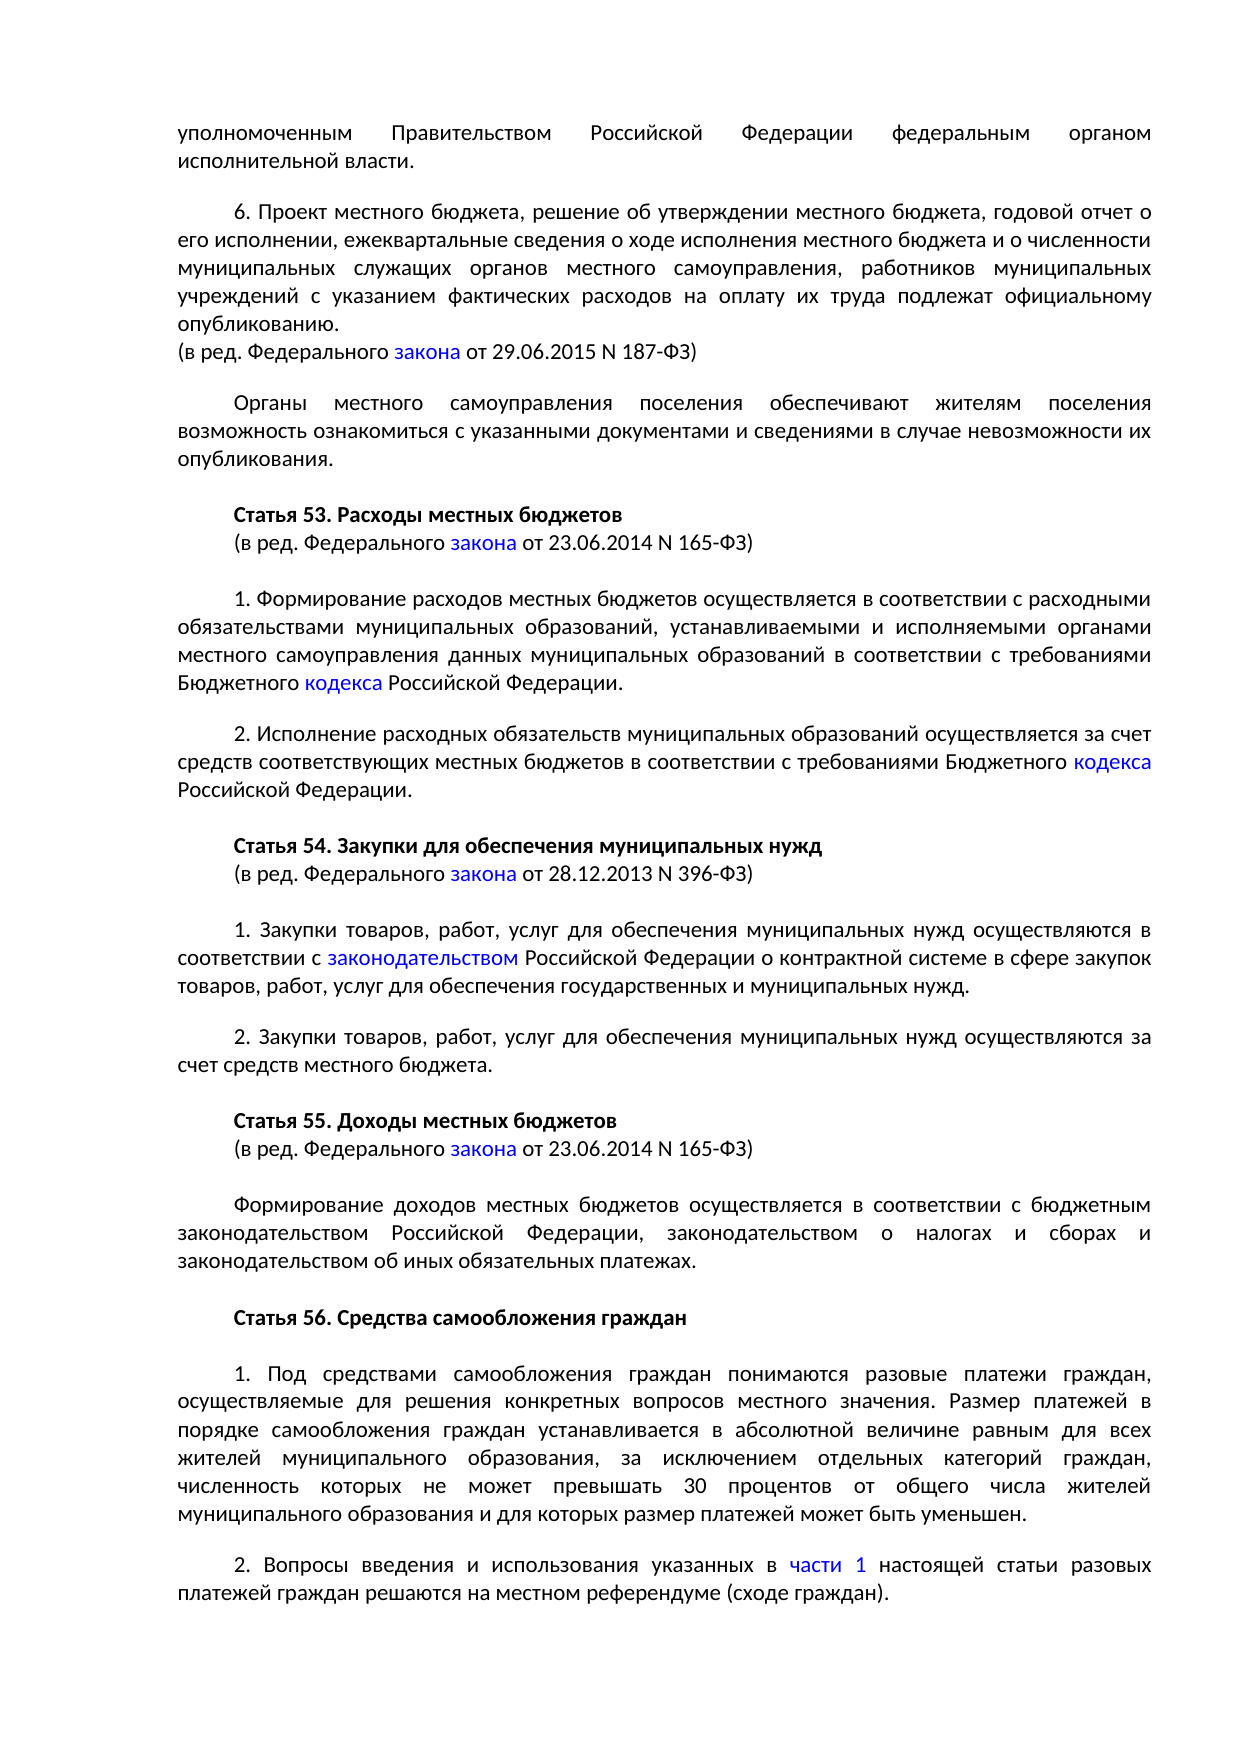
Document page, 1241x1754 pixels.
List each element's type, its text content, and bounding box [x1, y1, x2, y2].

text 2. Закупки товаров, работ, услуг для обеспечения муниципальных нужд осуществляются за счет средств местного бюджета. [177, 1022, 1152, 1078]
text 1. Закупки товаров, работ, услуг для обеспечения муниципальных нужд осуществляются в соответствии с законодательством Российской Федерации о контрактной системе в сфере закупок товаров, работ, услуг для обеспечения государственных и муниципальных нужд. [177, 915, 1152, 999]
text (в ред. Федерального закона от 28.12.2013 N 396-ФЗ) [177, 859, 1152, 887]
text Статья 53. Расходы местных бюджетов [177, 500, 1152, 528]
text Статья 56. Средства самообложения граждан [177, 1303, 1152, 1331]
text Статья 54. Закупки для обеспечения муниципальных нужд [177, 831, 1152, 859]
text Статья 55. Доходы местных бюджетов [177, 1106, 1152, 1134]
text Органы местного самоуправления поселения обеспечивают жителям поселения возможность ознакомиться с указанными документами и сведениями в случае невозможности их опубликования. [177, 388, 1152, 472]
text 1. Под средствами самообложения граждан понимаются разовые платежи граждан, осуществляемые для решения конкретных вопросов местного значения. Размер платежей в порядке самообложения граждан устанавливается в абсолютной величине равным для всех жителей муниципального образования, за исключением отдельных категорий граждан, численность которых не может превышать 30 процентов от общего числа жителей муниципального образования и для которых размер платежей может быть уменьшен. [177, 1359, 1152, 1527]
text 2. Вопросы введения и использования указанных в части 1 настоящей статьи разовых платежей граждан решаются на местном референдуме (сходе граждан). [177, 1550, 1152, 1606]
text (в ред. Федерального закона от 23.06.2014 N 165-ФЗ) [177, 1134, 1152, 1162]
text (в ред. Федерального закона от 29.06.2015 N 187-ФЗ) [177, 337, 1152, 365]
text 1. Формирование расходов местных бюджетов осуществляется в соответствии с расходными обязательствами муниципальных образований, устанавливаемыми и исполняемыми органами местного самоуправления данных муниципальных образований в соответствии с требованиями Бюджетного кодекса Российской Федерации. [177, 584, 1152, 696]
text (в ред. Федерального закона от 23.06.2014 N 165-ФЗ) [177, 528, 1152, 556]
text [177, 118, 1152, 174]
text 6. Проект местного бюджета, решение об утверждении местного бюджета, годовой отчет о его исполнении, ежеквартальные сведения о ходе исполнения местного бюджета и о численности муниципальных служащих органов местного самоуправления, работников муниципальных учреждений с указанием фактических расходов на оплату их труда подлежат официальному опубликованию. [177, 197, 1152, 337]
text Формирование доходов местных бюджетов осуществляется в соответствии с бюджетным законодательством Российской Федерации, законодательством о налогах и сборах и законодательством об иных обязательных платежах. [177, 1191, 1152, 1274]
text 2. Исполнение расходных обязательств муниципальных образований осуществляется за счет средств соответствующих местных бюджетов в соответствии с требованиями Бюджетного кодекса Российской Федерации. [177, 719, 1152, 803]
